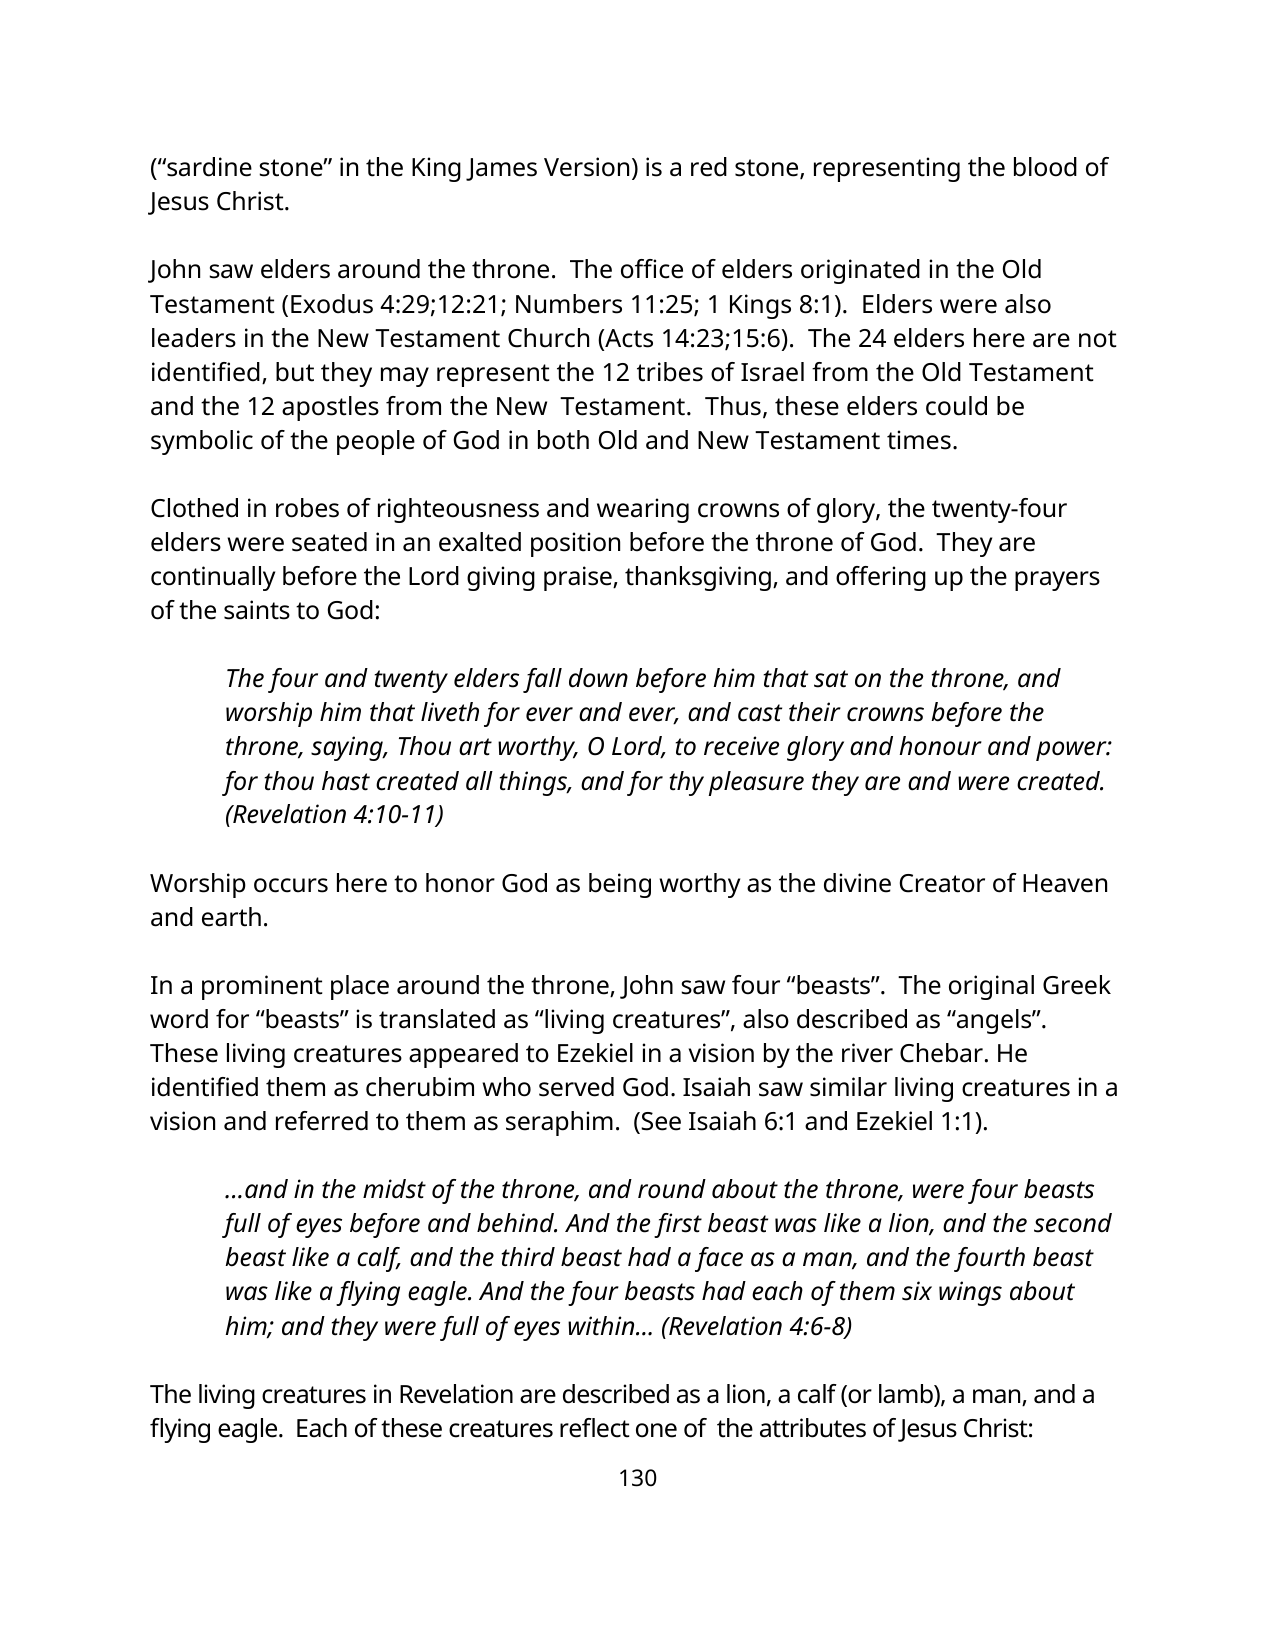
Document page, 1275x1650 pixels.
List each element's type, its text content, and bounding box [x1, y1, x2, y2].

text ...and in the midst of the throne, and round about the throne, were four beasts full of eyes before and behind. And the first beast was like a lion, and the second beast like a calf, and the third beast had a face as a man, and the fourth beast was like a flying eagle. And the four beasts had each of them six wings about him; and they were full of eyes within... (Revelation 4:6-8) [225, 1172, 1125, 1342]
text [150, 150, 1125, 218]
text John saw elders around the throne. The office of elders originated in the Old Testament (Exodus 4:29;12:21; Numbers 11:25; 1 Kings 8:1). Elders were also leaders in the New Testament Church (Acts 14:23;15:6). The 24 elders here are not identified, but they may represent the 12 tribes of Israel from the Old Testament and the 12 apostles from the New Testament. Thus, these elders could be symbolic of the people of God in both Old and New Testament times. [150, 252, 1125, 457]
text Worship occurs here to honor God as being worthy as the divine Creator of Heaven and earth. [150, 865, 1125, 933]
text In a prominent place around the throne, John saw four “beasts”. The original Greek word for “beasts” is translated as “living creatures”, also described as “angels”. These living creatures appeared to Ezekiel in a vision by the river Chebar. He identified them as cherubim who served God. Isaiah saw similar living creatures in a vision and referred to them as seraphim. (See Isaiah 6:1 and Ezekiel 1:1). [150, 967, 1125, 1138]
text The four and twenty elders fall down before him that sat on the throne, and worship him that liveth for ever and ever, and cast their crowns before the throne, saying, Thou art worthy, O Lord, to receive glory and honour and power: for thou hast created all things, and for thy pleasure they are and were created. (Revelation 4:10-11) [225, 661, 1125, 831]
text The living creatures in Revelation are described as a lion, a calf (or lamb), a man, and a flying eagle. Each of these creatures reflect one of the attributes of Jesus Christ: [150, 1376, 1125, 1444]
text Clothed in robes of righteousness and wearing crowns of glory, the twenty-four elders were seated in an exalted position before the throne of God. They are continually before the Lord giving praise, thanksgiving, and offering up the prayers of the saints to God: [150, 491, 1125, 627]
